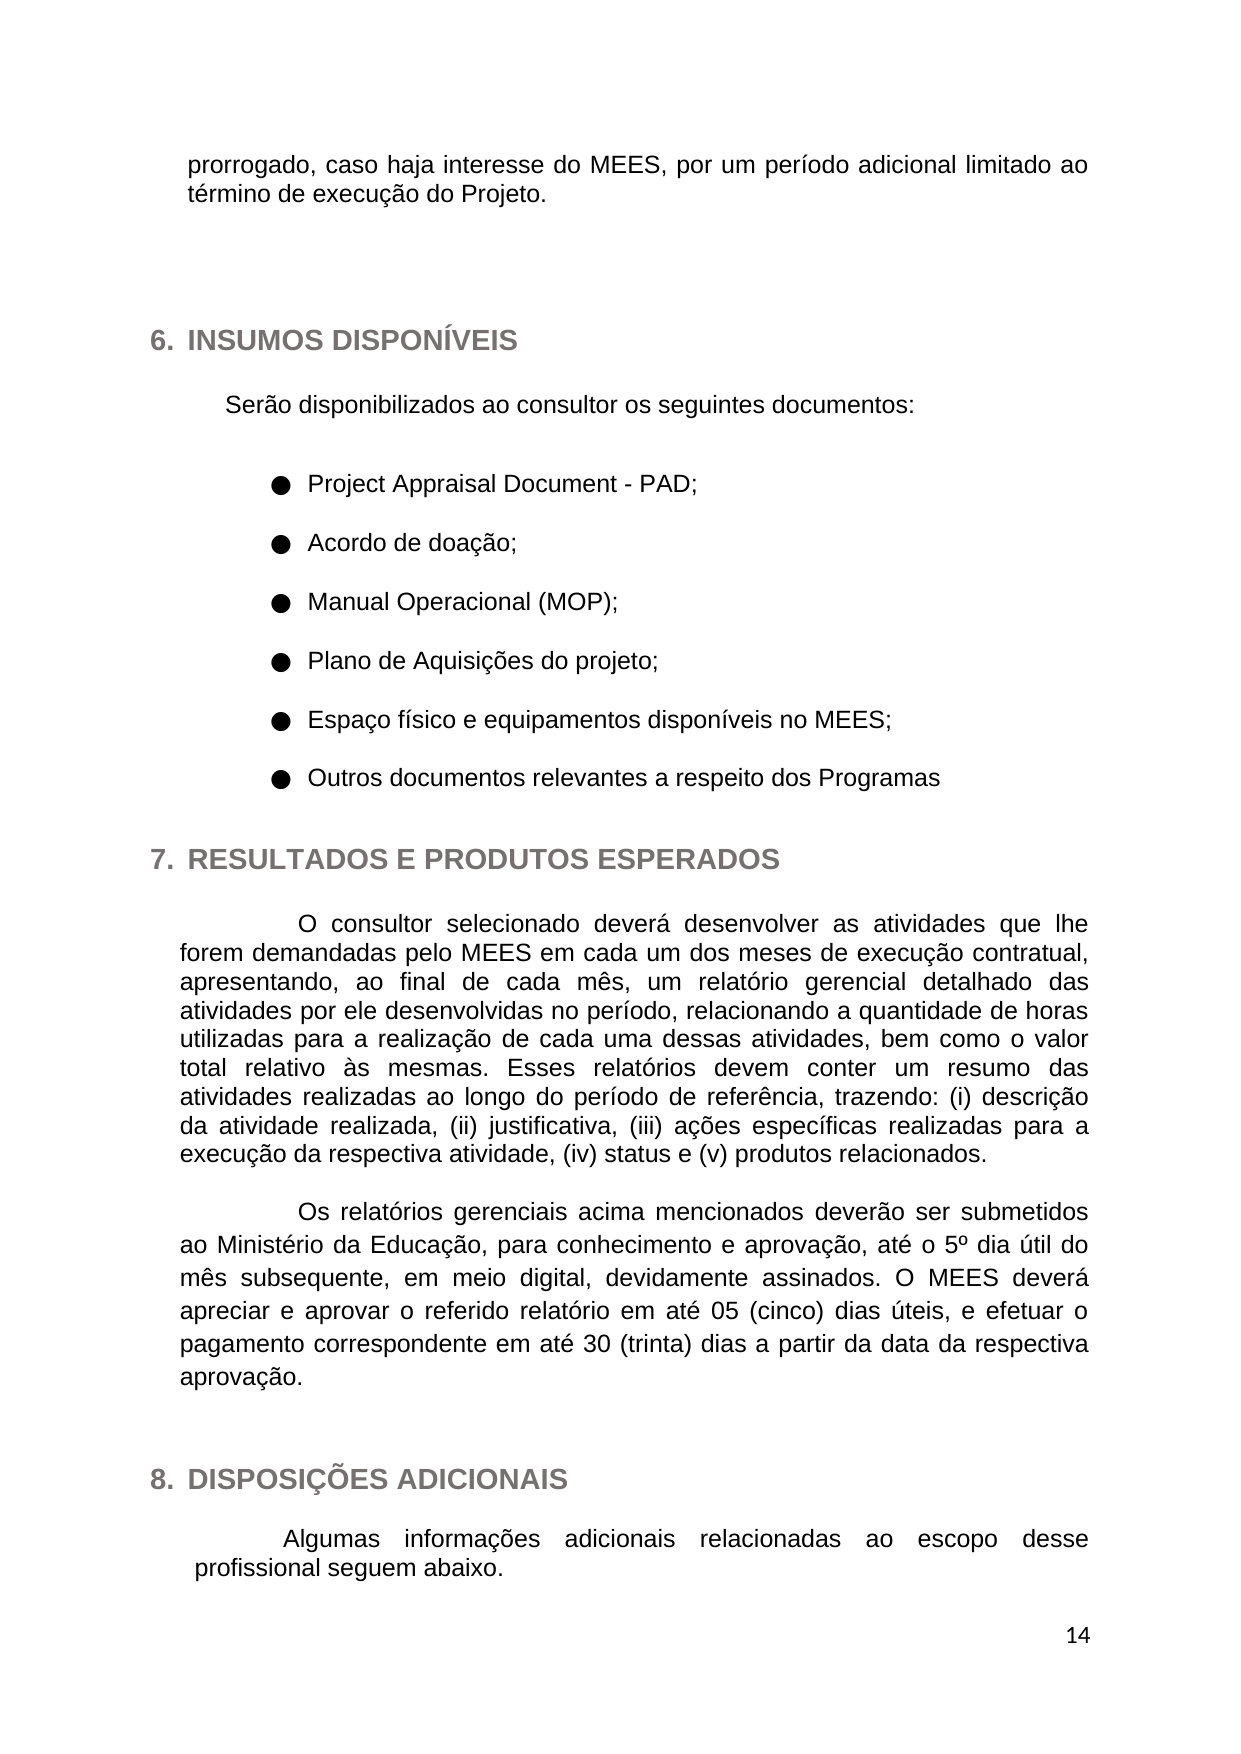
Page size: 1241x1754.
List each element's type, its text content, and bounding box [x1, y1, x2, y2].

text O consultor selecionado deverá desenvolver as atividades que lhe forem demandadas pelo MEES em cada um dos meses de execução contratual, apresentando, ao final de cada mês, um relatório gerencial detalhado das atividades por ele desenvolvidas no período, relacionando a quantidade de horas utilizadas para a realização de cada uma dessas atividades, bem como o valor total relativo às mesmas. Esses relatórios devem conter um resumo das atividades realizadas ao longo do período de referência, trazendo: (i) descrição da atividade realizada, (ii) justificativa, (iii) ações específicas realizadas para a execução da respectiva atividade, (iv) status e (v) produtos relacionados. [179, 909, 1090, 1168]
text Os relatórios gerenciais acima mencionados deverão ser submetidos ao Ministério da Educação, para conhecimento e aprovação, até o 5º dia útil do mês subsequente, em meio digital, devidamente assinados. O MEES deverá apreciar e aprovar o referido relatório em até 05 (cinco) dias úteis, e efetuar o pagamento correspondente em até 30 (trinta) dias a partir da data da respectiva aprovação. [179, 1197, 1090, 1391]
list Project Appraisal Document - PAD; [270, 456, 1090, 507]
list Plano de Aquisições do projeto; [270, 632, 1090, 683]
list RESULTADOS E PRODUTOS ESPERADOS [150, 842, 1090, 876]
text Algumas informações adicionais relacionadas ao escopo desse profissional seguem abaixo. [194, 1524, 1090, 1582]
list INSUMOS DISPONÍVEIS [150, 322, 1090, 356]
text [187, 150, 1090, 207]
list Outros documentos relevantes a respeito dos Programas [270, 750, 1090, 801]
list Manual Operacional (MOP); [270, 573, 1090, 624]
list Acordo de doação; [270, 514, 1090, 566]
text Serão disponibilizados ao consultor os seguintes documentos: [225, 389, 1090, 418]
list Espaço físico e equipamentos disponíveis no MEES; [270, 691, 1090, 742]
list DISPOSIÇÕES ADICIONAIS [150, 1462, 1090, 1496]
